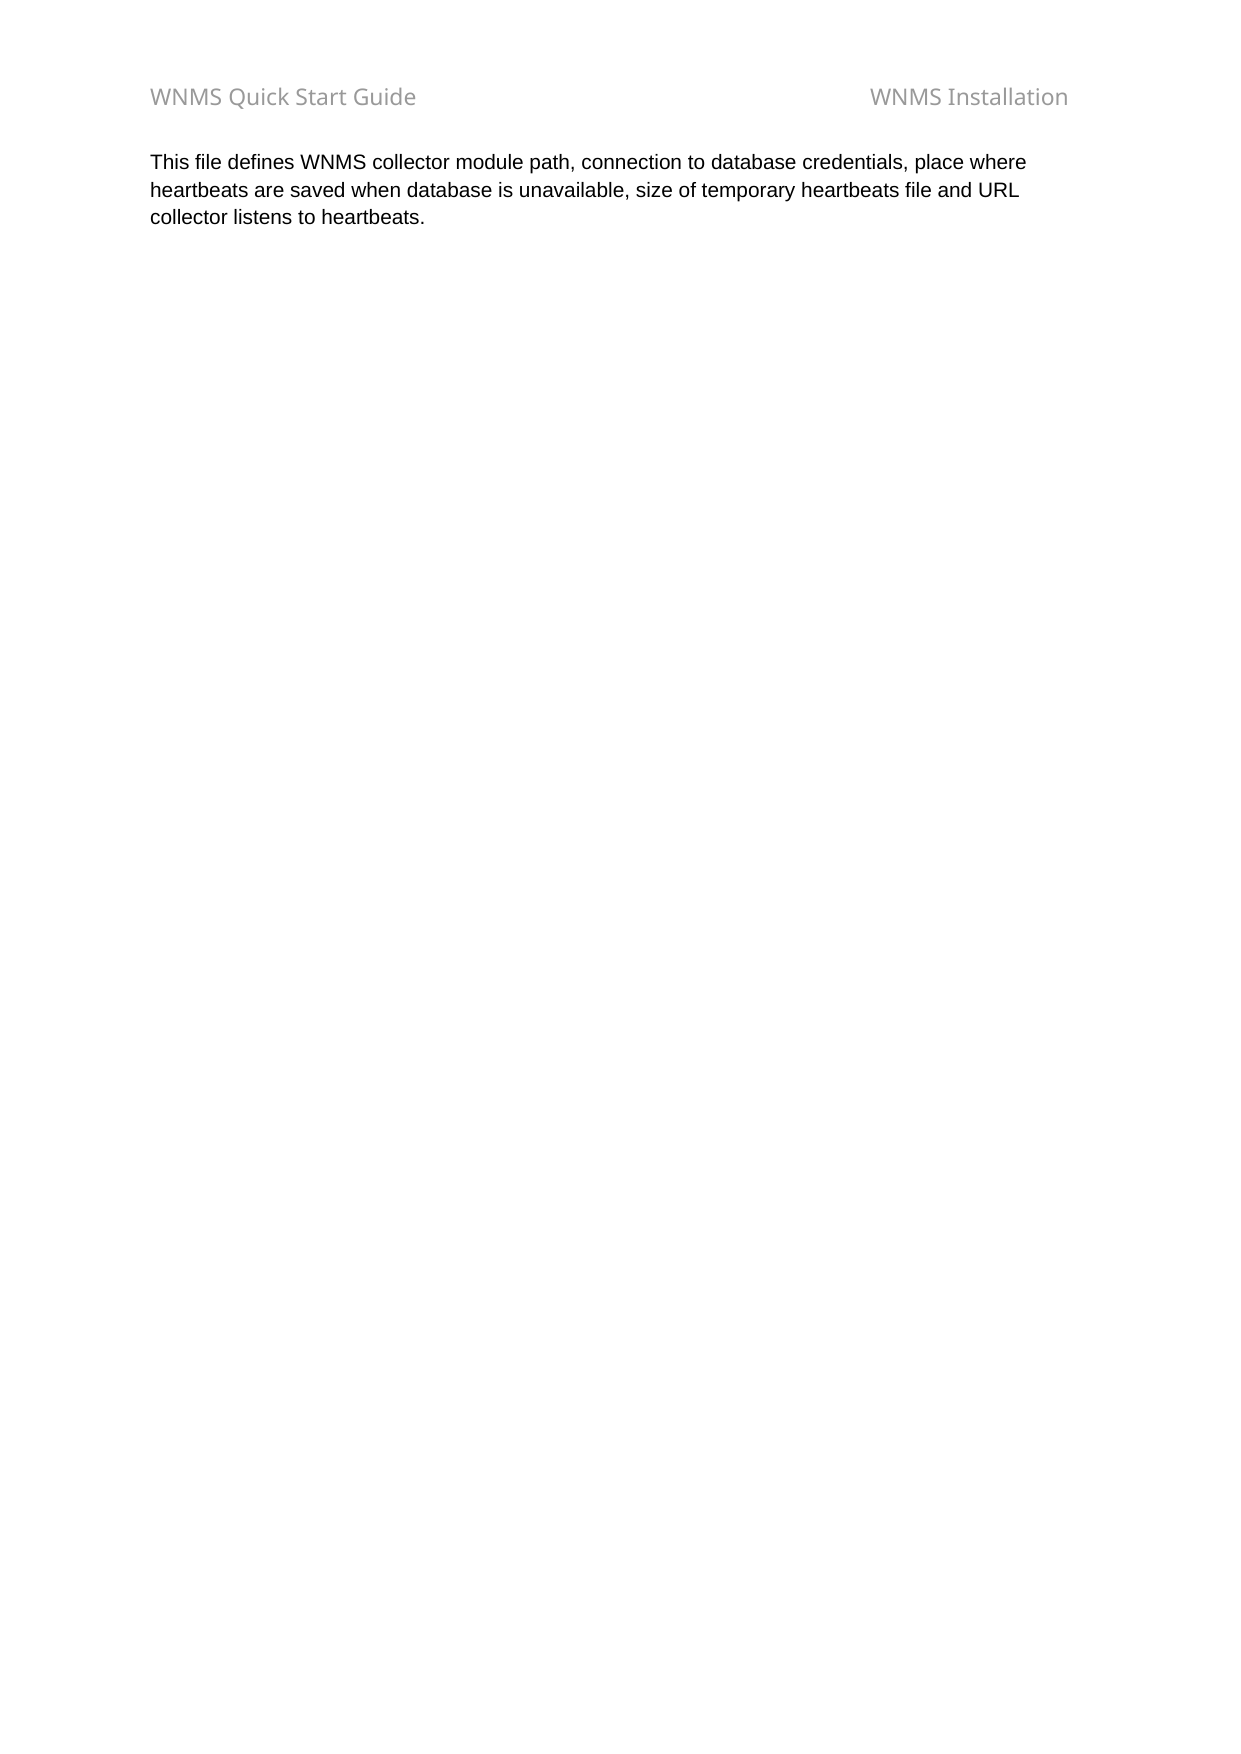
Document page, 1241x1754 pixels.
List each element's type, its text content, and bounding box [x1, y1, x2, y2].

text This file defines WNMS collector module path, connection to database credentials, place where heartbeats are saved when database is unavailable, size of temporary heartbeats file and URL collector listens to heartbeats. [150, 150, 1090, 229]
